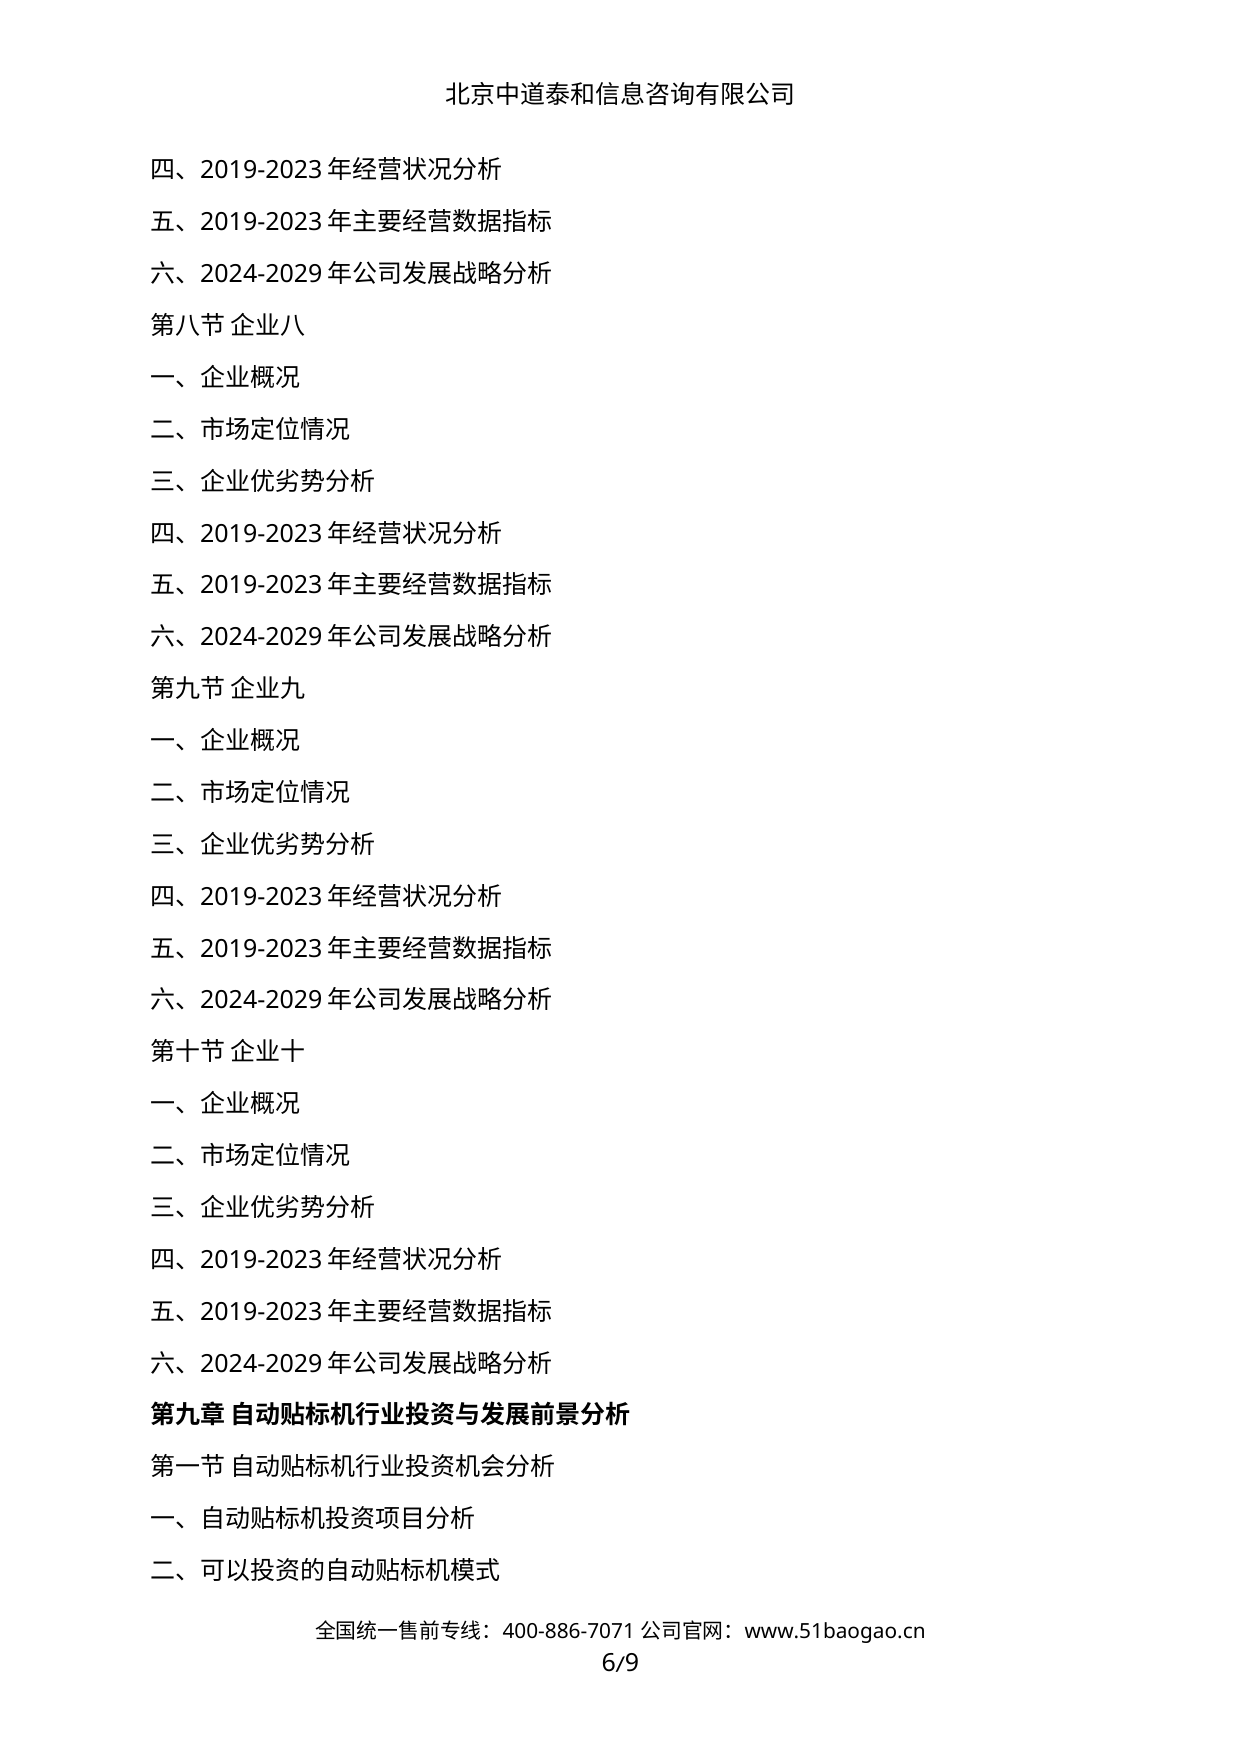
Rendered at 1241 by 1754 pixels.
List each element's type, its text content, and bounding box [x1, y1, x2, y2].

text 第九章 自动贴标机行业投资与发展前景分析 [150, 1395, 1090, 1431]
text 一、企业概况 [150, 721, 1090, 757]
text 第一节 自动贴标机行业投资机会分析 [150, 1447, 1090, 1483]
text 六、2024-2029年公司发展战略分析 [150, 617, 1090, 653]
text 三、企业优劣势分析 [150, 824, 1090, 861]
text 六、2024-2029年公司发展战略分析 [150, 1343, 1090, 1379]
text 第九节 企业九 [150, 669, 1090, 705]
text 五、2019-2023年主要经营数据指标 [150, 565, 1090, 601]
text 第八节 企业八 [150, 306, 1090, 342]
text 四、2019-2023年经营状况分析 [150, 513, 1090, 549]
text 四、2019-2023年经营状况分析 [150, 150, 1090, 186]
text 五、2019-2023年主要经营数据指标 [150, 1291, 1090, 1327]
text 四、2019-2023年经营状况分析 [150, 876, 1090, 912]
text 二、市场定位情况 [150, 409, 1090, 446]
text 六、2024-2029年公司发展战略分析 [150, 980, 1090, 1016]
text 一、企业概况 [150, 357, 1090, 394]
text 三、企业优劣势分析 [150, 461, 1090, 497]
text 四、2019-2023年经营状况分析 [150, 1239, 1090, 1276]
text 一、自动贴标机投资项目分析 [150, 1499, 1090, 1535]
text 六、2024-2029年公司发展战略分析 [150, 254, 1090, 290]
text 一、企业概况 [150, 1084, 1090, 1120]
text 第十节 企业十 [150, 1032, 1090, 1068]
text 二、可以投资的自动贴标机模式 [150, 1551, 1090, 1587]
text 三、企业优劣势分析 [150, 1187, 1090, 1224]
text 五、2019-2023年主要经营数据指标 [150, 928, 1090, 964]
text 二、市场定位情况 [150, 772, 1090, 809]
text 二、市场定位情况 [150, 1136, 1090, 1172]
text 五、2019-2023年主要经营数据指标 [150, 202, 1090, 238]
